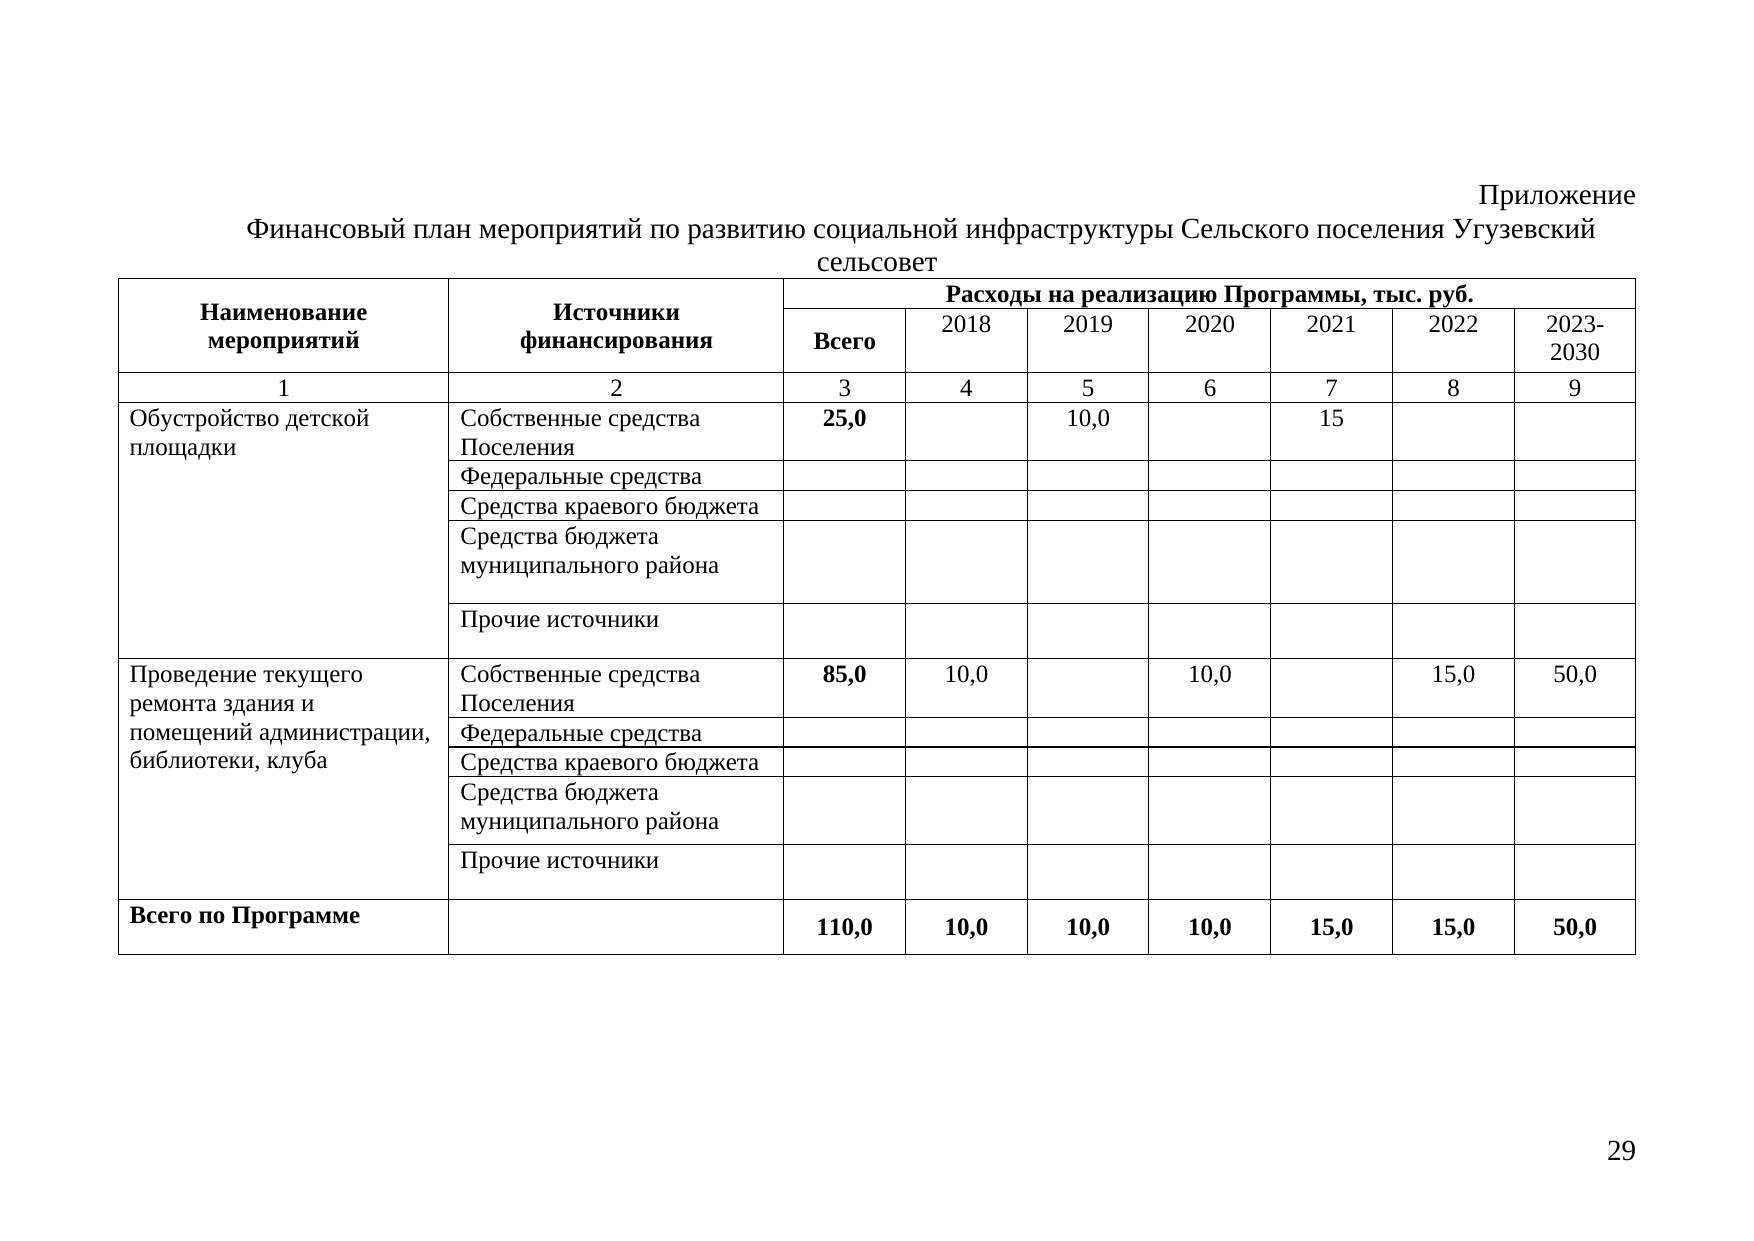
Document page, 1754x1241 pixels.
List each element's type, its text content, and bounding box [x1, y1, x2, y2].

table_cell [906, 718, 1027, 746]
table_cell [906, 777, 1027, 844]
table_cell 5 [1028, 373, 1148, 402]
table_cell 10,0 [1149, 900, 1270, 953]
table_cell 15,0 [1393, 900, 1514, 953]
table_cell Обустройство детской площадки [119, 403, 448, 658]
table_cell [1028, 461, 1148, 490]
table_cell [1515, 845, 1635, 899]
table_cell [1028, 491, 1148, 520]
table_cell 85,0 [784, 659, 905, 717]
table_cell 110,0 [784, 900, 905, 953]
table_cell 50,0 [1515, 900, 1635, 953]
text Приложение [118, 177, 1636, 211]
table_cell 2018 [906, 309, 1027, 372]
table_cell [1393, 521, 1514, 603]
table_cell [1393, 403, 1514, 460]
table_cell 1 [119, 373, 448, 402]
table_cell [906, 461, 1027, 490]
table_cell [1271, 718, 1392, 746]
table_cell [1393, 461, 1514, 490]
table_cell 2021 [1271, 309, 1392, 372]
table_cell [1028, 521, 1148, 603]
table_cell 2 [449, 373, 783, 402]
table_cell [1393, 491, 1514, 520]
table_cell Средства бюджета муниципального района [449, 777, 783, 844]
table_cell [784, 748, 905, 776]
table_cell 7 [1271, 373, 1392, 402]
table_cell [1149, 604, 1270, 658]
table_cell 2023-2030 [1515, 309, 1635, 372]
table_cell Собственные средства Поселения [449, 659, 783, 717]
table_cell Федеральные средства [449, 718, 783, 746]
table_cell [1393, 777, 1514, 844]
table_cell Всего [784, 309, 905, 372]
table_cell [1149, 491, 1270, 520]
table_cell [1271, 659, 1392, 717]
table_cell [1271, 461, 1392, 490]
table_cell [1271, 748, 1392, 776]
table_cell [784, 845, 905, 899]
table_cell 10,0 [906, 659, 1027, 717]
table_header Расходы на реализацию Программы, тыс. руб. [784, 279, 1635, 308]
table_cell 50,0 [1515, 659, 1635, 717]
table_cell Средства бюджета муниципального района [449, 521, 783, 603]
table_cell 8 [1393, 373, 1514, 402]
table_cell Прочие источники [449, 845, 783, 899]
table_cell 4 [906, 373, 1027, 402]
table_cell 10,0 [1028, 403, 1148, 460]
table_cell [1028, 718, 1148, 746]
table_cell [1515, 461, 1635, 490]
table_cell 25,0 [784, 403, 905, 460]
table_cell Средства краевого бюджета [449, 491, 783, 520]
table_cell [1393, 604, 1514, 658]
table_cell [1515, 604, 1635, 658]
table_cell [784, 491, 905, 520]
table_cell [906, 521, 1027, 603]
table_cell [1028, 845, 1148, 899]
table_header Источники финансирования [449, 279, 783, 372]
table_cell [1393, 845, 1514, 899]
table_cell 6 [1149, 373, 1270, 402]
table_cell 15 [1271, 403, 1392, 460]
table_cell 10,0 [1028, 900, 1148, 953]
table_cell [906, 403, 1027, 460]
table_header Наименование мероприятий [119, 279, 448, 372]
table_cell [1515, 718, 1635, 746]
table_cell [1149, 461, 1270, 490]
table_cell [1515, 748, 1635, 776]
table_cell [1515, 403, 1635, 460]
table_cell 10,0 [906, 900, 1027, 953]
table_cell 15,0 [1393, 659, 1514, 717]
table_cell [1393, 748, 1514, 776]
table_cell [1149, 777, 1270, 844]
table_cell 2019 [1028, 309, 1148, 372]
table_cell 2022 [1393, 309, 1514, 372]
table_cell [1149, 718, 1270, 746]
table_cell Средства краевого бюджета [449, 748, 783, 776]
table_cell [1393, 718, 1514, 746]
table_cell [906, 491, 1027, 520]
table_cell [906, 845, 1027, 899]
table_cell [906, 604, 1027, 658]
table_cell Всего по Программе [119, 900, 448, 953]
table_cell [1515, 521, 1635, 603]
table_cell [1271, 521, 1392, 603]
table_cell 3 [784, 373, 905, 402]
table_cell [906, 748, 1027, 776]
table_cell [1028, 748, 1148, 776]
table_cell Федеральные средства [449, 461, 783, 490]
table_cell [449, 900, 783, 953]
table_cell [784, 521, 905, 603]
table_cell Собственные средства Поселения [449, 403, 783, 460]
table_cell [1515, 491, 1635, 520]
table_cell [1028, 777, 1148, 844]
table_cell [1149, 748, 1270, 776]
table_cell [1149, 521, 1270, 603]
text Финансовый план мероприятий по развитию социальной инфраструктуры Сельского поселения Угузевский сельсовет [118, 211, 1636, 278]
table_cell [784, 777, 905, 844]
table_cell 2020 [1149, 309, 1270, 372]
table_cell [784, 718, 905, 746]
table_cell 9 [1515, 373, 1635, 402]
table_cell [1028, 604, 1148, 658]
table_cell Прочие источники [449, 604, 783, 658]
table_cell [1271, 491, 1392, 520]
table_cell [1271, 604, 1392, 658]
table_cell [1028, 659, 1148, 717]
table_cell [1271, 777, 1392, 844]
table_cell [1271, 845, 1392, 899]
table_cell [1149, 845, 1270, 899]
table_cell [1149, 403, 1270, 460]
table_cell 15,0 [1271, 900, 1392, 953]
table_cell [1515, 777, 1635, 844]
table_cell Проведение текущего ремонта здания и помещений администрации, библиотеки, клуба [119, 659, 448, 899]
table_cell [784, 461, 905, 490]
table_cell [784, 604, 905, 658]
table_cell 10,0 [1149, 659, 1270, 717]
